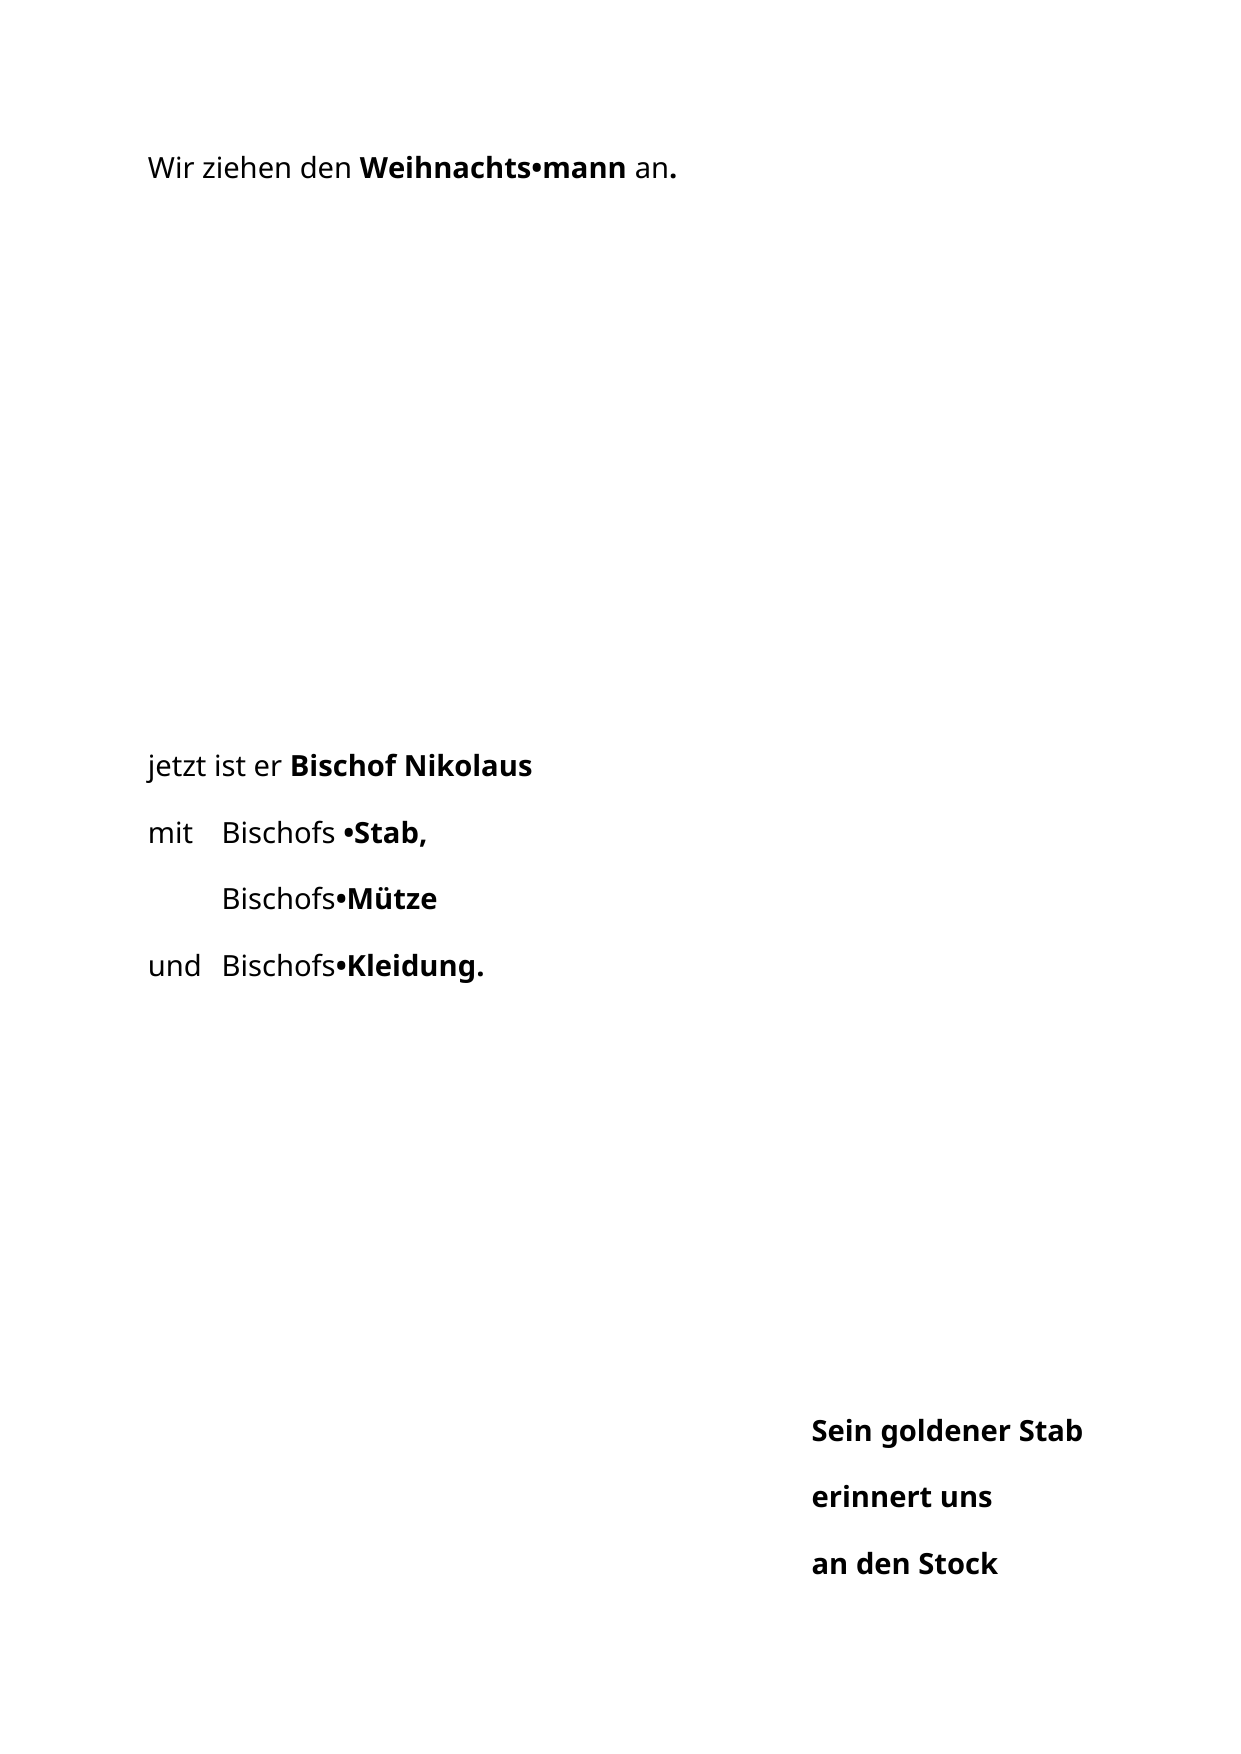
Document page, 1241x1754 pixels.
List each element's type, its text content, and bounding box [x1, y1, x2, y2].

text erinnert uns [148, 1477, 1093, 1516]
text Sein goldener Stab [148, 1410, 1093, 1450]
text und Bischofs•Kleidung. [148, 945, 1093, 985]
text mit Bischofs •Stab, [148, 812, 1093, 852]
text an den Stock [148, 1543, 1093, 1583]
text jetzt ist er Bischof Nikolaus [148, 746, 1093, 785]
text Bischofs•Mütze [148, 879, 1093, 918]
text Wir ziehen den Weihnachts•mann an. [148, 148, 1093, 187]
